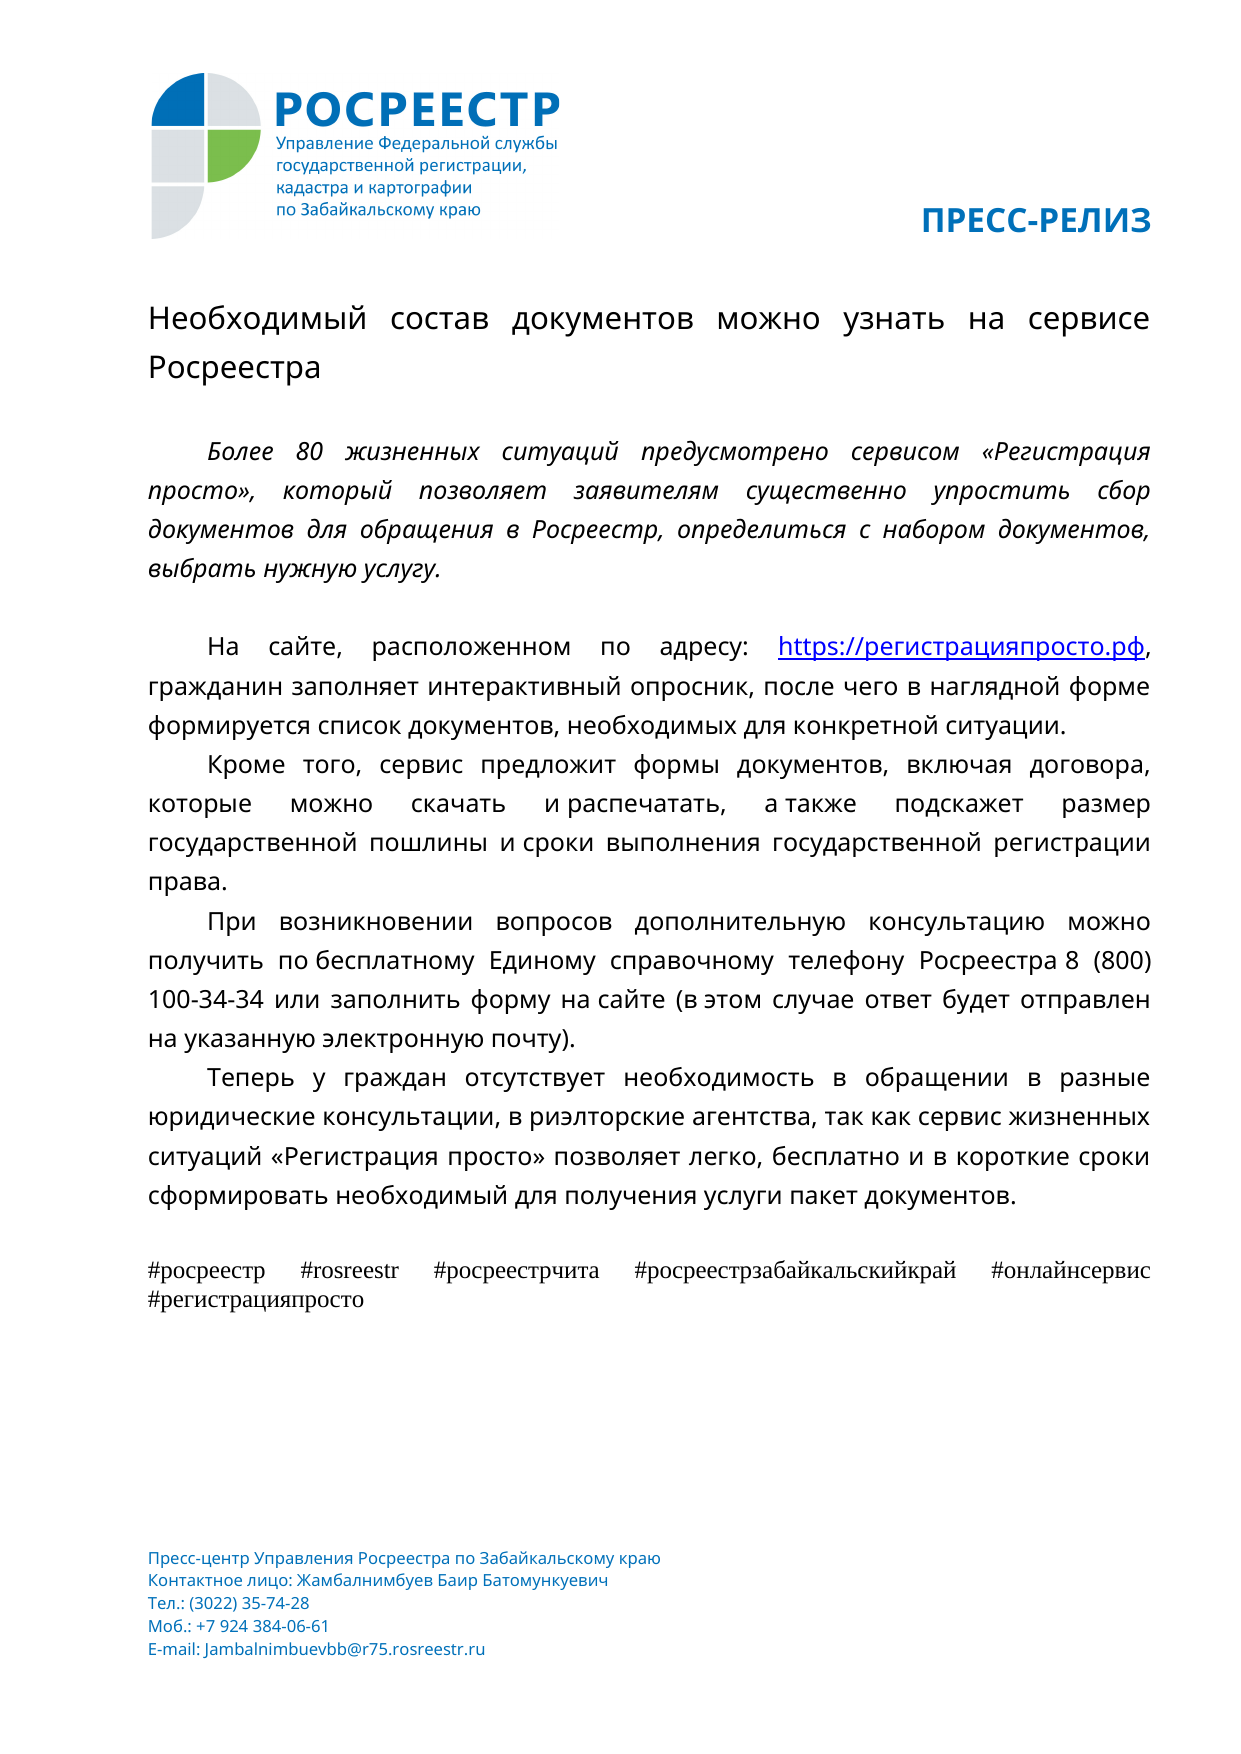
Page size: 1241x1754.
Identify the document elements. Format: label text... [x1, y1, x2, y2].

picture [151, 73, 560, 239]
text Более 80 жизненных ситуаций предусмотрено сервисом «Регистрация просто», который позволяет заявителям существенно упростить сбор документов для обращения в Росреестр, определиться с набором документов, выбрать нужную услугу. [148, 433, 1152, 585]
text При возникновении вопросов дополнительную консультацию можно получить по бесплатному Единому справочному телефону Росреестра 8 (800) 100-34-34 или заполнить форму на сайте (в этом случае ответ будет отправлен на указанную электронную почту). [148, 903, 1152, 1055]
text На сайте, расположенном по адресу: https://регистрацияпросто.рф, гражданин заполняет интерактивный опросник, после чего в наглядной форме формируется список документов, необходимых для конкретной ситуации. [148, 629, 1152, 741]
text Теперь у граждан отсутствует необходимость в обращении в разные юридические консультации, в риэлторские агентства, так как сервис жизненных ситуаций «Регистрация просто» позволяет легко, бесплатно и в короткие сроки сформировать необходимый для получения услуги пакет документов. [148, 1060, 1152, 1211]
text Необходимый состав документов можно узнать на сервисе Росреестра [148, 296, 1152, 388]
text Кроме того, сервис предложит формы документов, включая договора, которые можно скачать и распечатать, а также подскажет размер государственной пошлины и сроки выполнения государственной регистрации права. [148, 746, 1152, 898]
text #росреестр #rosreestr #росреестрчита #росреестрзабайкальскийкрай #онлайнсервис #регистрацияпросто [148, 1256, 1152, 1313]
